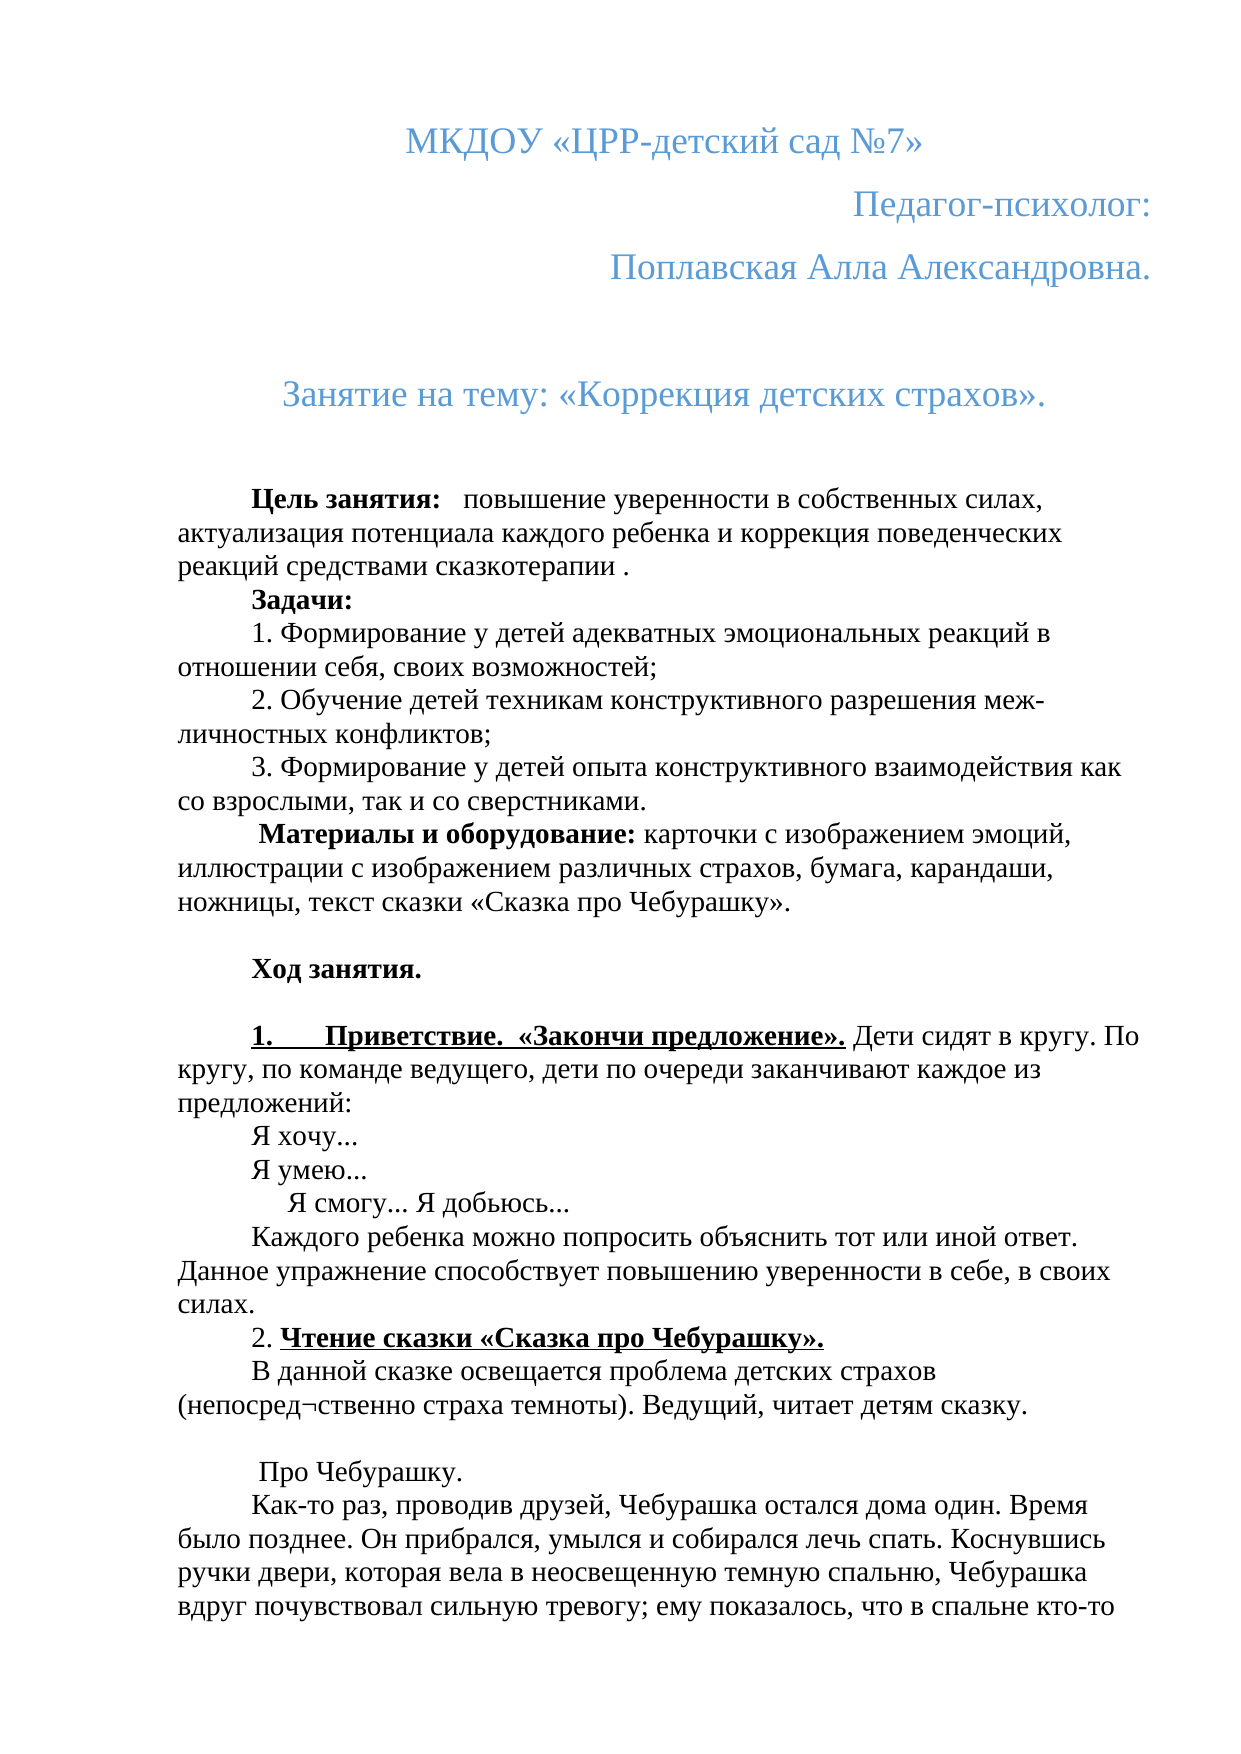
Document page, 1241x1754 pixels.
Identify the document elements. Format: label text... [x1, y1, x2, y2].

text 2. Обучение детей техникам конструктивного разрешения меж-личностных конфликтов; [177, 682, 1152, 749]
text Я умею... [177, 1152, 1152, 1186]
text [177, 1487, 1152, 1622]
text Каждого ребенка можно попросить объяснить тот или иной ответ. Данное упражнение способствует повышению уверенности в себе, в своих силах. [177, 1219, 1152, 1320]
text Занятие на тему: «Коррекция детских страхов». [177, 371, 1152, 414]
text Я смогу... Я добьюсь... [177, 1186, 1152, 1219]
text Педагог-психолог: [177, 181, 1152, 224]
text Цель занятия: повышение уверенности в собственных силах, актуализация потенциала каждого ребенка и коррекция поведенческих реакций средствами сказкотерапии . [177, 481, 1152, 582]
text 2. Чтение сказки «Сказка про Чебурашку». [177, 1320, 1152, 1353]
text 3. Формирование у детей опыта конструктивного взаимодействия как со взрослыми, так и со сверстниками. [177, 749, 1152, 817]
text 1. Приветствие. «Закончи предложение». Дети сидят в кругу. По кругу, по команде ведущего, дети по очереди заканчивают каждое из предложений: [177, 1018, 1152, 1118]
text Поплавская Алла Александровна. [177, 244, 1152, 288]
text Я хочу... [177, 1118, 1152, 1152]
text Про Чебурашку. [177, 1454, 1152, 1487]
text Ход занятия. [177, 951, 1152, 984]
text Задачи: [177, 582, 1152, 615]
text Материалы и оборудование: карточки с изображением эмоций, иллюстрации с изображением различных страхов, бумага, карандаши, ножницы, текст сказки «Сказка про Чебурашку». [177, 817, 1152, 917]
text В данной сказке освещается проблема детских страхов (непосред¬ственно страха темноты). Ведущий, читает детям сказку. [177, 1353, 1152, 1420]
text МКДОУ «ЦРР-детский сад №7» [177, 118, 1152, 161]
text 1. Формирование у детей адекватных эмоциональных реакций в отношении себя, своих возможностей; [177, 615, 1152, 682]
